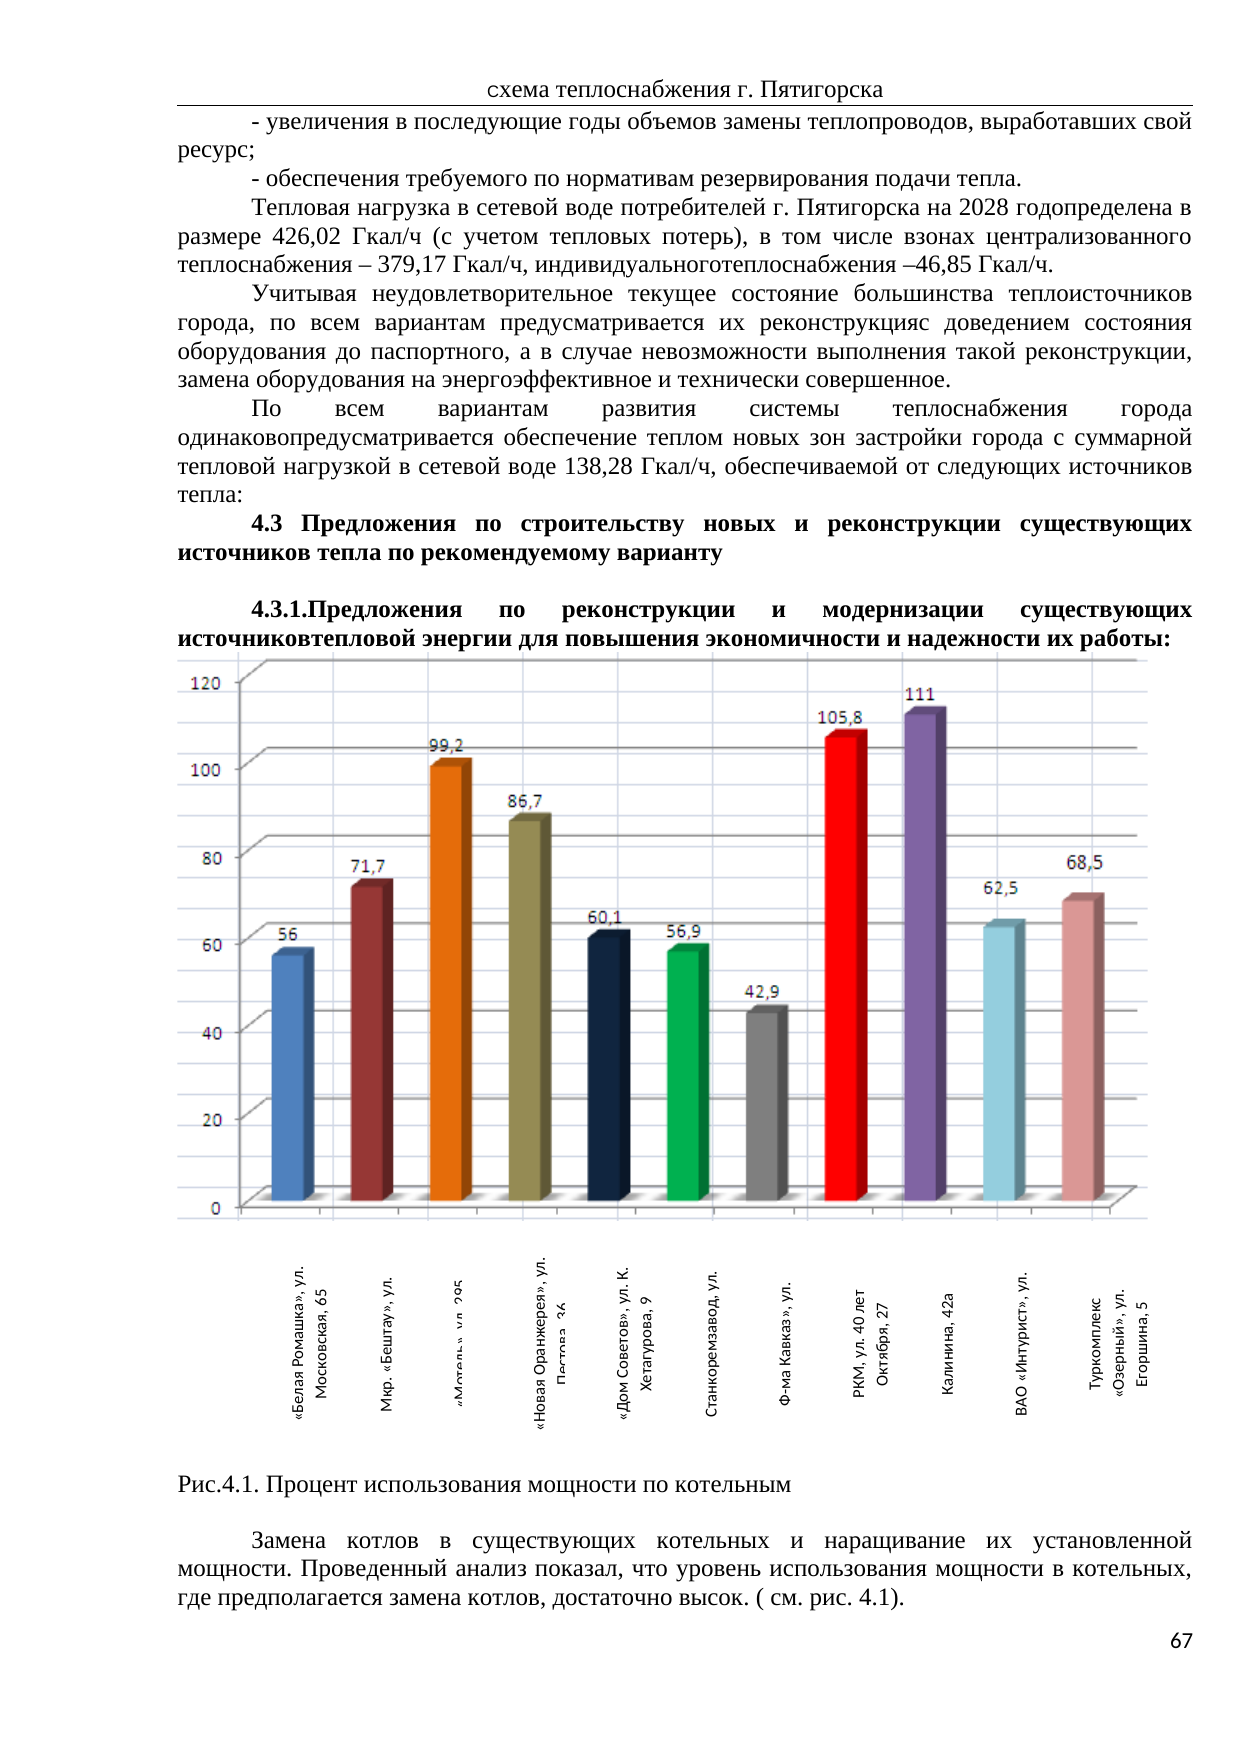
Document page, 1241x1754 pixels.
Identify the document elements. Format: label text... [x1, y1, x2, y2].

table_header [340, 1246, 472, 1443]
picture [177, 652, 1148, 1221]
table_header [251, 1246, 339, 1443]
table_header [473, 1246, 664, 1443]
text Рис.4.1. Процент использования мощности по котельным [177, 1469, 1193, 1498]
text 4.3.1.Предложения по реконструкции и модернизации существующих источниковтепловой энергии для повышения экономичности и надежности их работы: [177, 594, 1193, 652]
text - увеличения в последующие годы объемов замены теплопроводов, выработавших свой ресурс; [177, 106, 1193, 163]
text Замена котлов в существующих котельных и наращивание их установленной мощности. Проведенный анализ показал, что уровень использования мощности в котельных, где предполагается замена котлов, достаточно высок. ( см. рис. 4.1). [177, 1525, 1193, 1611]
text Учитывая неудовлетворительное текущее состояние большинства теплоисточников города, по всем вариантам предусматривается их реконструкцияс доведением состояния оборудования до паспортного, а в случае невозможности выполнения такой реконструкции, замена оборудования на энергоэффективное и технически совершенное. [177, 278, 1193, 393]
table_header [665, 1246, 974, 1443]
text 4.3 Предложения по строительству новых и реконструкции существующих источников тепла по рекомендуемому варианту [177, 508, 1193, 566]
text По всем вариантам развития системы теплоснабжения города одинаковопредусматривается обеспечение теплом новых зон застройки города с суммарной тепловой нагрузкой в сетевой воде 138,28 Гкал/ч, обеспечиваемой от следующих источников тепла: [177, 393, 1193, 508]
text Тепловая нагрузка в сетевой воде потребителей г. Пятигорска на 2028 годопределена в размере 426,02 Гкал/ч (с учетом тепловых потерь), в том числе взонах централизованного теплоснабжения – 379,17 Гкал/ч, индивидуальноготеплоснабжения –46,85 Гкал/ч. [177, 192, 1193, 278]
text - обеспечения требуемого по нормативам резервирования подачи тепла. [177, 163, 1193, 192]
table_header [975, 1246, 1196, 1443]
